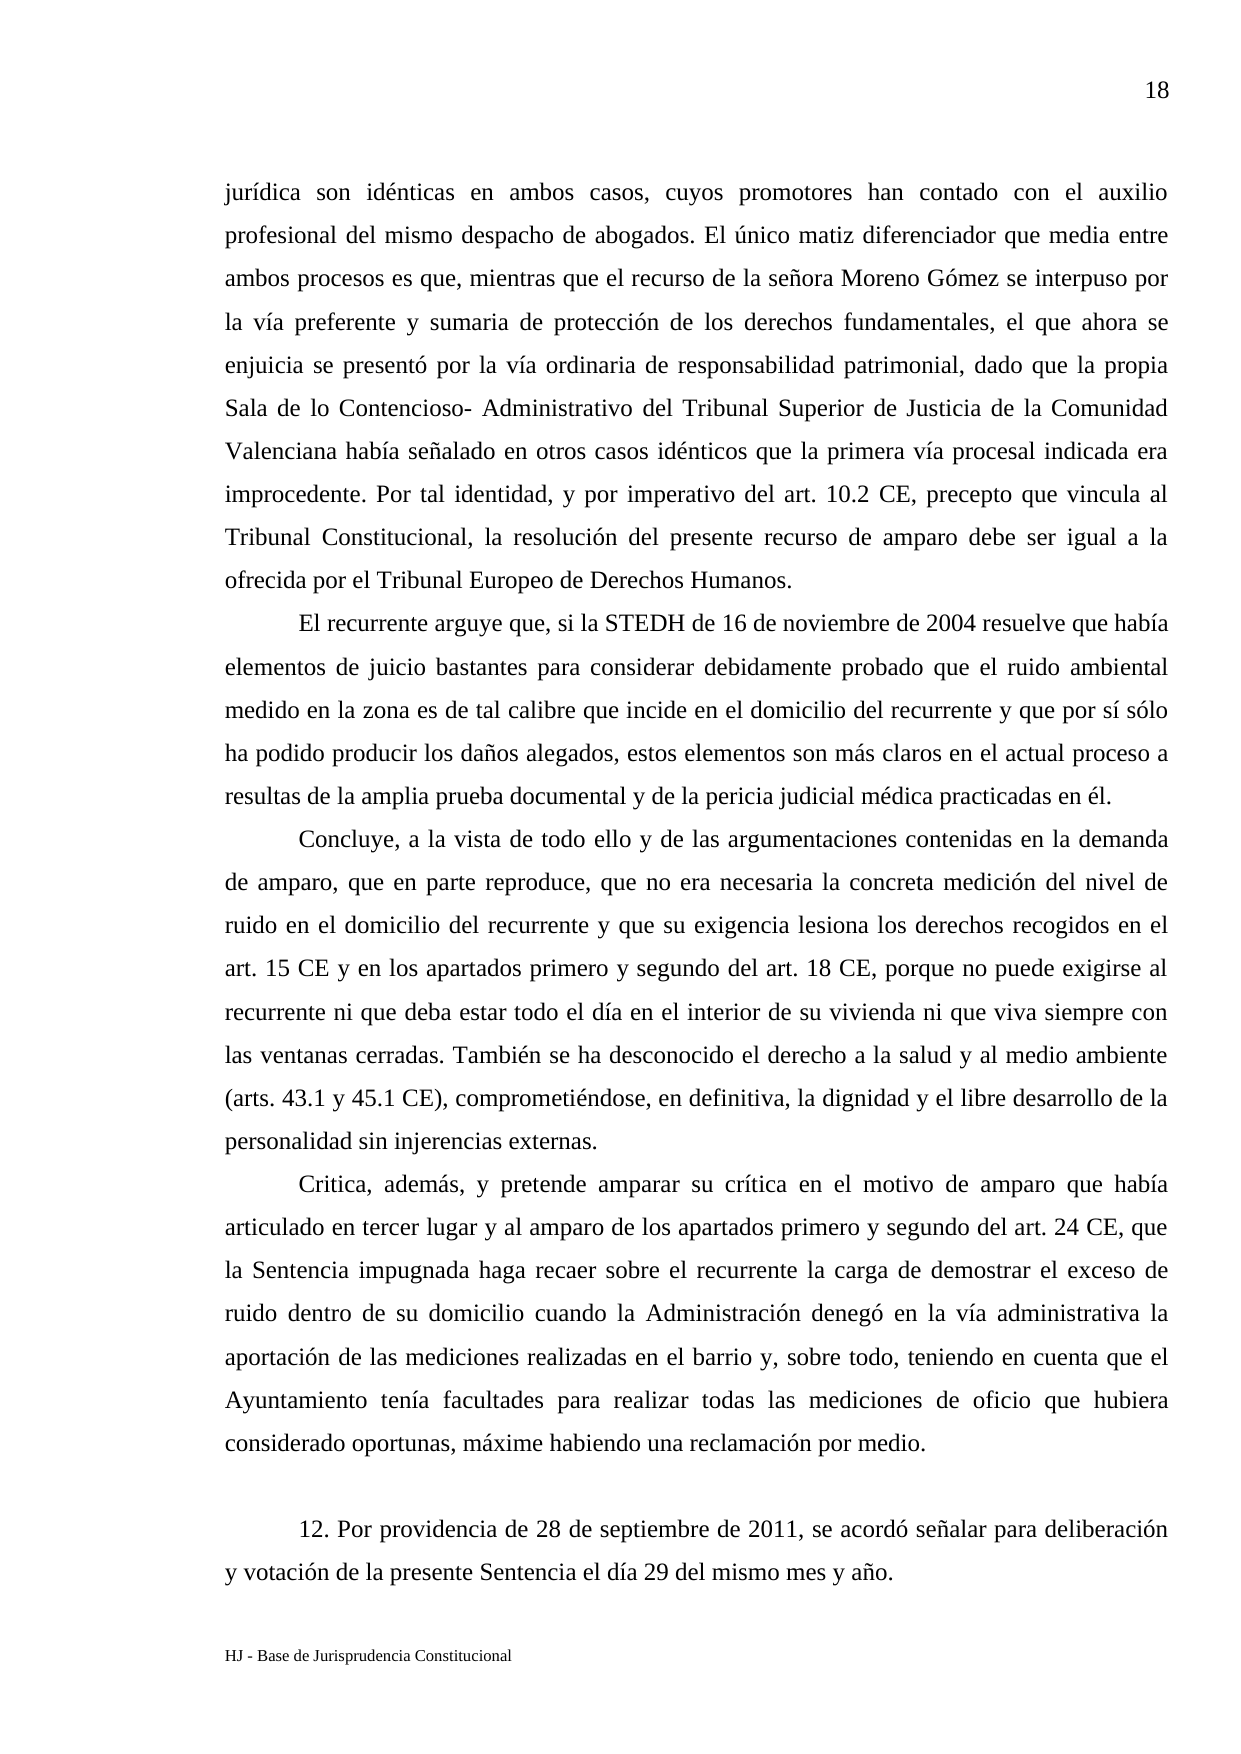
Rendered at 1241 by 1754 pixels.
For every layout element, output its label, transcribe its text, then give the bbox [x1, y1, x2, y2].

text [224, 177, 1169, 594]
text 12. Por providencia de 28 de septiembre de 2011, se acordó señalar para deliberación y votación de la presente Sentencia el día 29 del mismo mes y año. [224, 1514, 1169, 1586]
text Critica, además, y pretende amparar su crítica en el motivo de amparo que había articulado en tercer lugar y al amparo de los apartados primero y segundo del art. 24 CE, que la Sentencia impugnada haga recaer sobre el recurrente la carga de demostrar el exceso de ruido dentro de su domicilio cuando la Administración denegó en la vía administrativa la aportación de las mediciones realizadas en el barrio y, sobre todo, teniendo en cuenta que el Ayuntamiento tenía facultades para realizar todas las mediciones de oficio que hubiera considerado oportunas, máxime habiendo una reclamación por medio. [224, 1169, 1169, 1457]
text Concluye, a la vista de todo ello y de las argumentaciones contenidas en la demanda de amparo, que en parte reproduce, que no era necesaria la concreta medición del nivel de ruido en el domicilio del recurrente y que su exigencia lesiona los derechos recogidos en el art. 15 CE y en los apartados primero y segundo del art. 18 CE, porque no puede exigirse al recurrente ni que deba estar todo el día en el interior de su vivienda ni que viva siempre con las ventanas cerradas. También se ha desconocido el derecho a la salud y al medio ambiente (arts. 43.1 y 45.1 CE), comprometiéndose, en definitiva, la dignidad y el libre desarrollo de la personalidad sin injerencias externas. [224, 824, 1169, 1155]
text El recurrente arguye que, si la STEDH de 16 de noviembre de 2004 resuelve que había elementos de juicio bastantes para considerar debidamente probado que el ruido ambiental medido en la zona es de tal calibre que incide en el domicilio del recurrente y que por sí sólo ha podido producir los daños alegados, estos elementos son más claros en el actual proceso a resultas de la amplia prueba documental y de la pericia judicial médica practicadas en él. [224, 608, 1169, 810]
